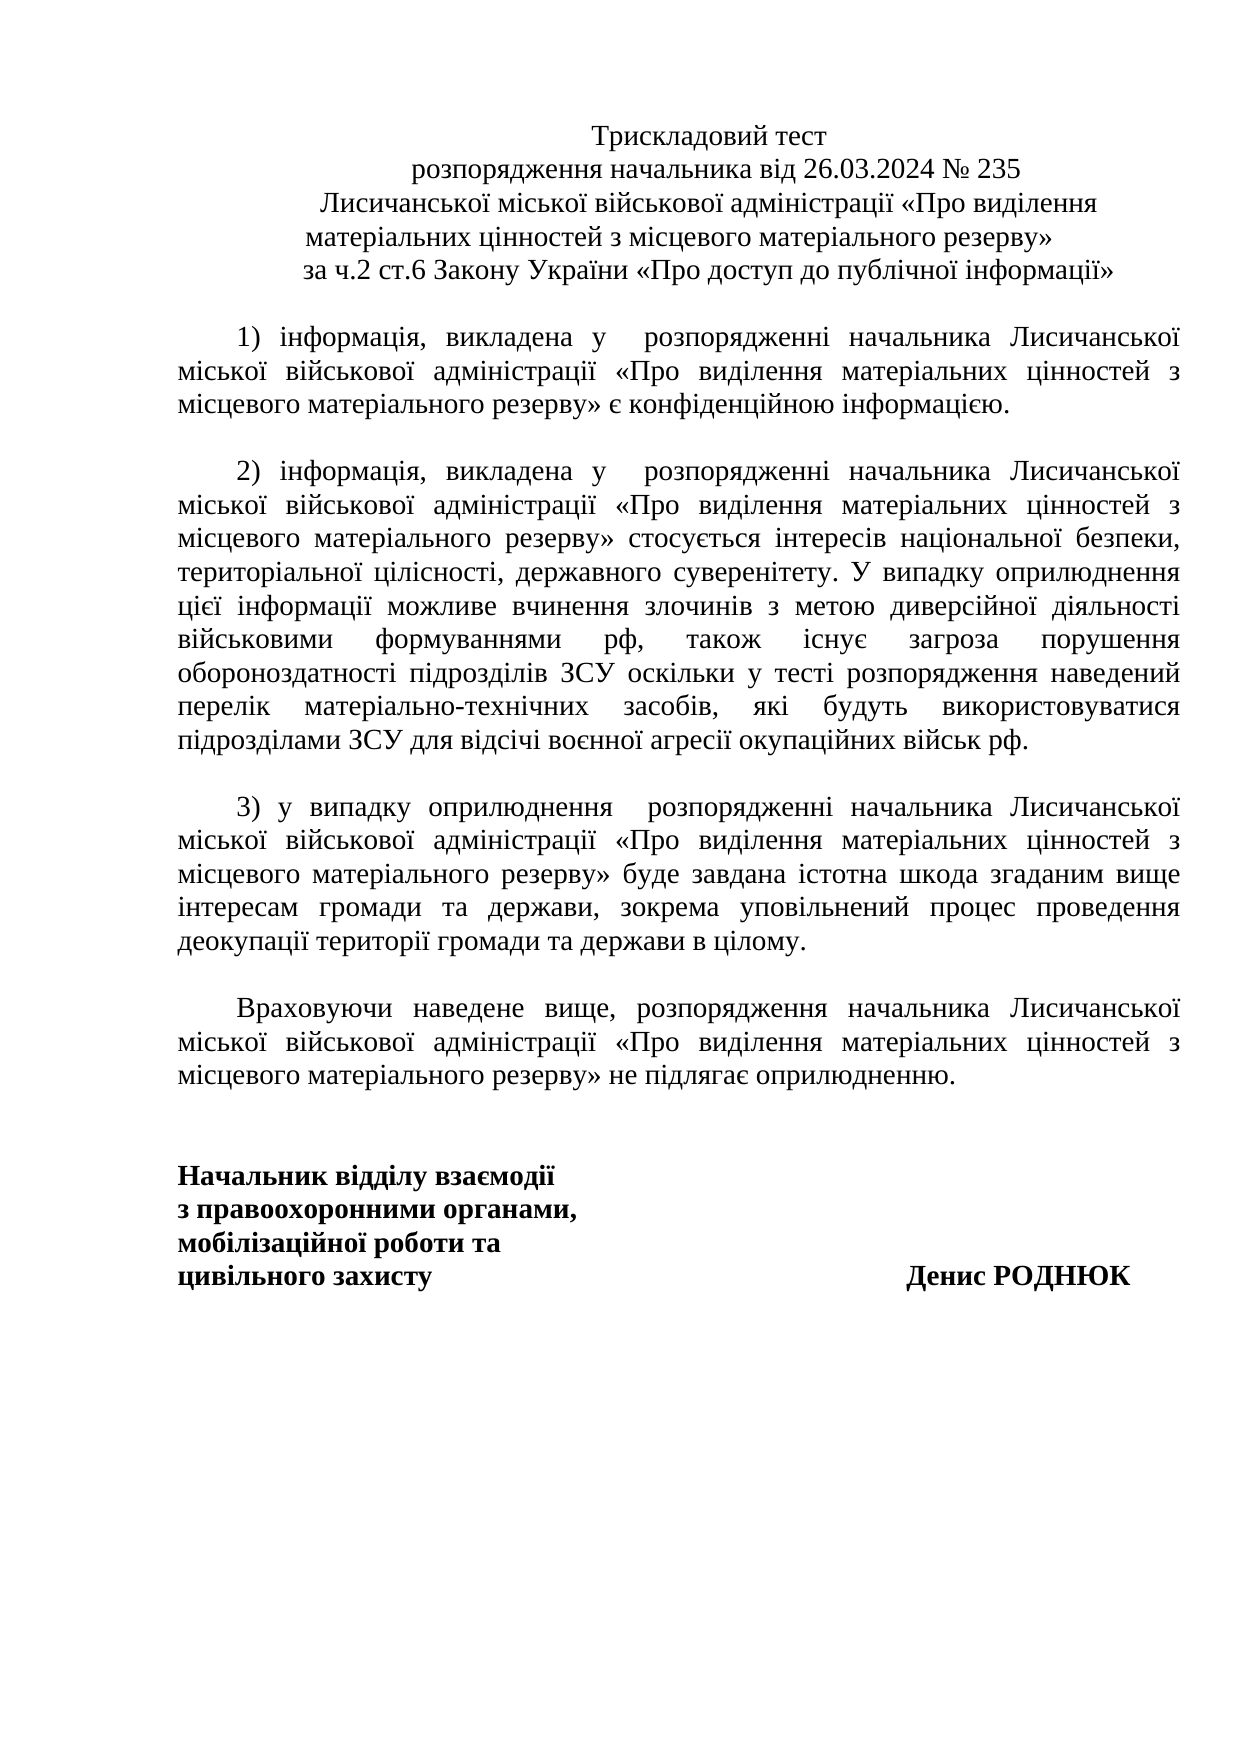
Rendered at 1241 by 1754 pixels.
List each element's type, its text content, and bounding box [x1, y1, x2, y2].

text з правоохоронними органами, [177, 1191, 1181, 1225]
text Враховуючи наведене вище, розпорядження начальника Лисичанської міської військової адміністрації «Про виділення матеріальних цінностей з місцевого матеріального резерву» не підлягає оприлюдненню. [177, 990, 1181, 1091]
text Трискладовий тест [177, 118, 1181, 152]
text за ч.2 ст.6 Закону України «Про доступ до публічної інформації» [177, 252, 1181, 286]
text 1) інформація, викладена у розпорядженні начальника Лисичанської міської військової адміністрації «Про виділення матеріальних цінностей з місцевого матеріального резерву» є конфіденційною інформацією. [177, 319, 1181, 420]
text розпорядження начальника від 26.03.2024 № 235 [177, 152, 1181, 185]
text Лисичанської міської військової адміністрації «Про виділення матеріальних цінностей з місцевого матеріального резерву» [177, 185, 1181, 252]
text цивільного захисту Денис РОДНЮК [177, 1258, 1181, 1292]
text 3) у випадку оприлюднення розпорядженні начальника Лисичанської міської військової адміністрації «Про виділення матеріальних цінностей з місцевого матеріального резерву» буде завдана істотна шкода згаданим вище інтересам громади та держави, зокрема уповільнений процес проведення деокупації території громади та держави в цілому. [177, 789, 1181, 957]
text Начальник відділу взаємодії [177, 1158, 1181, 1191]
text мобілізаційної роботи та [177, 1225, 1181, 1258]
text 2) інформація, викладена у розпорядженні начальника Лисичанської міської військової адміністрації «Про виділення матеріальних цінностей з місцевого матеріального резерву» стосується інтересів національної безпеки, територіальної цілісності, державного суверенітету. У випадку оприлюднення цієї інформації можливе вчинення злочинів з метою диверсійної діяльності військовими формуваннями рф, також існує загроза порушення обороноздатності підрозділів ЗСУ оскільки у тесті розпорядження наведений перелік матеріально-технічних засобів, які будуть використовуватися підрозділами ЗСУ для відсічі воєнної агресії окупаційних військ рф. [177, 453, 1181, 755]
